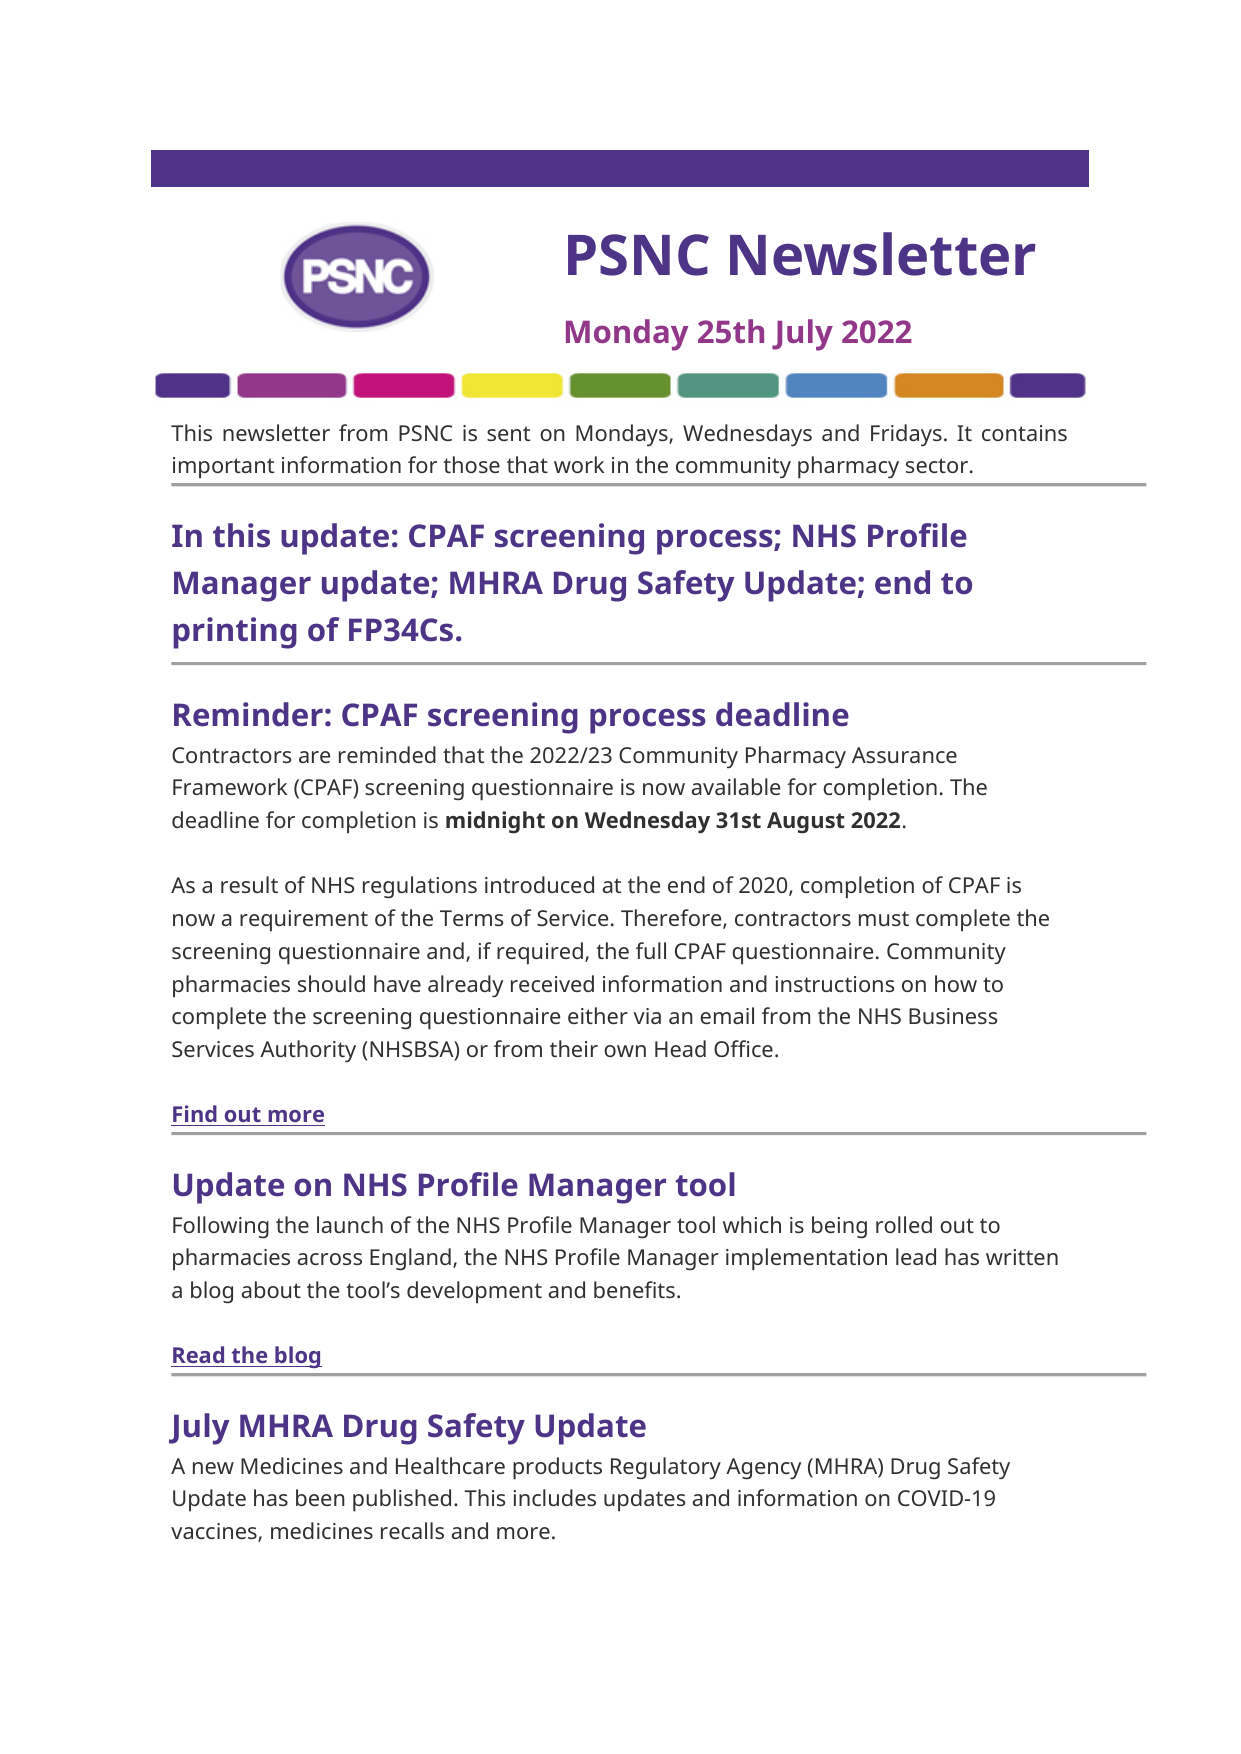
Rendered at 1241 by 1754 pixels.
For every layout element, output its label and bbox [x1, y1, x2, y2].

picture [151, 367, 1089, 403]
picture [280, 222, 434, 332]
table_header [150, 150, 1090, 1578]
